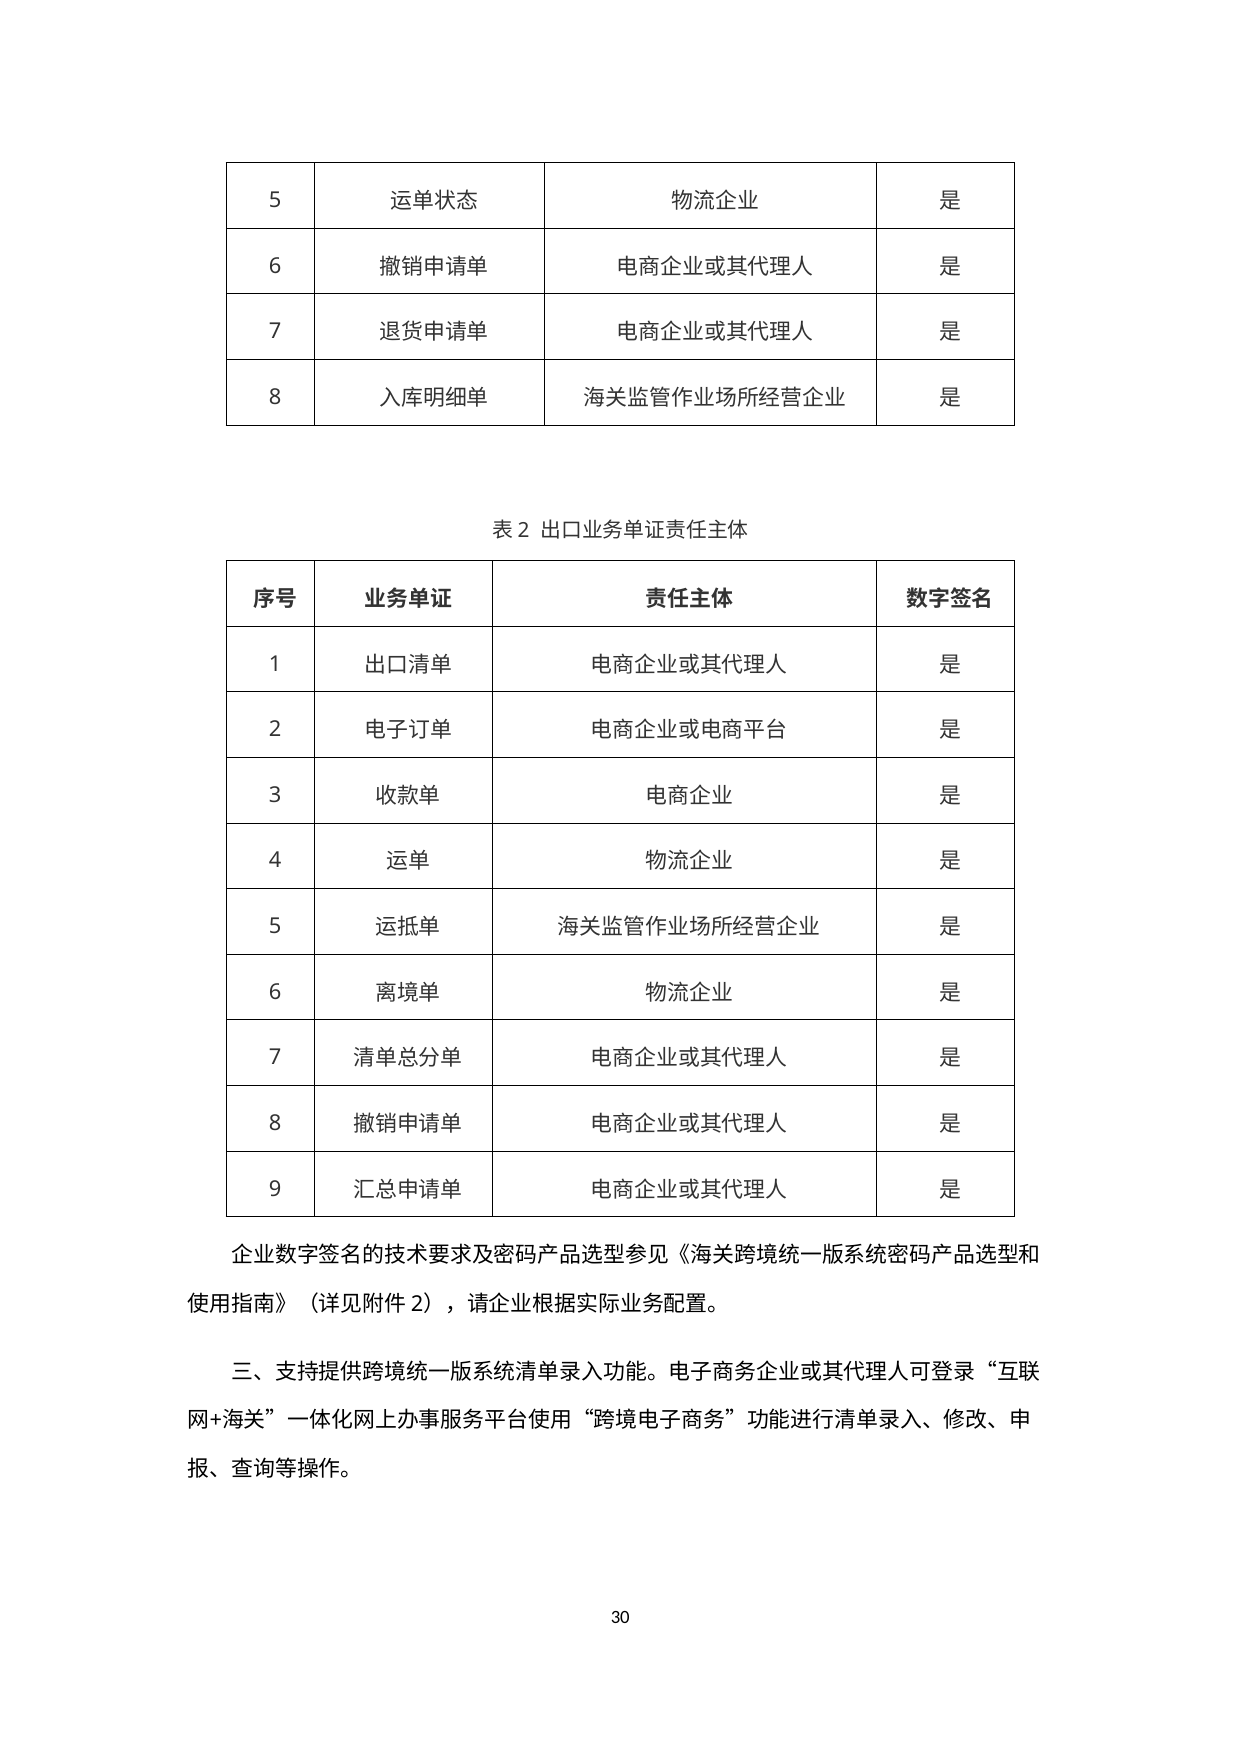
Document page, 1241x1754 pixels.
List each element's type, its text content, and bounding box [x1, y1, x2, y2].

text 表 2 出口业务单证责任主体 [187, 512, 1053, 545]
table_cell 是 [877, 824, 1014, 888]
table_cell 是 [877, 1020, 1014, 1085]
table_cell 是 [877, 360, 1014, 424]
table_cell 电商企业 [493, 758, 876, 822]
table_cell 是 [877, 229, 1014, 293]
table_cell 电商企业或其代理人 [493, 1086, 876, 1151]
table_cell 电商企业或其代理人 [493, 1152, 876, 1216]
table_header 序号 [227, 561, 314, 626]
table_cell 海关监管作业场所经营企业 [493, 889, 876, 954]
table_cell 撤销申请单 [315, 1086, 492, 1151]
table_cell 7 [227, 294, 314, 359]
table_cell 运单 [315, 824, 492, 888]
table_cell 离境单 [315, 955, 492, 1019]
table_cell 4 [227, 824, 314, 888]
table_cell 是 [877, 1086, 1014, 1151]
table_cell 是 [877, 294, 1014, 359]
table_cell 电商企业或其代理人 [493, 1020, 876, 1085]
table_header 数字签名 [877, 561, 1014, 626]
table_cell 6 [227, 955, 314, 1019]
table_cell 电子订单 [315, 692, 492, 757]
table_cell 海关监管作业场所经营企业 [545, 360, 876, 424]
table_cell 8 [227, 1086, 314, 1151]
table_cell 是 [877, 692, 1014, 757]
table_cell 清单总分单 [315, 1020, 492, 1085]
table_cell 入库明细单 [315, 360, 544, 424]
table_cell 是 [877, 1152, 1014, 1216]
table_cell 运单状态 [315, 163, 544, 228]
table_cell 9 [227, 1152, 314, 1216]
table_cell 1 [227, 627, 314, 691]
table_cell 3 [227, 758, 314, 822]
table_cell 是 [877, 758, 1014, 822]
table_cell 物流企业 [545, 163, 876, 228]
table_cell 7 [227, 1020, 314, 1085]
table_cell 运抵单 [315, 889, 492, 954]
table_cell 电商企业或其代理人 [545, 294, 876, 359]
table_cell 退货申请单 [315, 294, 544, 359]
table_cell 5 [227, 889, 314, 954]
table_cell 是 [877, 627, 1014, 691]
table_cell 2 [227, 692, 314, 757]
table_cell 撤销申请单 [315, 229, 544, 293]
table_header 责任主体 [493, 561, 876, 626]
table_cell 物流企业 [493, 824, 876, 888]
text 企业数字签名的技术要求及密码产品选型参见《海关跨境统一版系统密码产品选型和使用指南》（详见附件2），请企业根据实际业务配置。 [187, 1237, 1053, 1318]
table_cell 是 [877, 163, 1014, 228]
table_cell 电商企业或电商平台 [493, 692, 876, 757]
table_cell 是 [877, 889, 1014, 954]
table_cell 电商企业或其代理人 [493, 627, 876, 691]
table_cell 收款单 [315, 758, 492, 822]
table_cell 6 [227, 229, 314, 293]
table_cell 5 [227, 163, 314, 228]
table_cell 汇总申请单 [315, 1152, 492, 1216]
table_cell 物流企业 [493, 955, 876, 1019]
table_cell 电商企业或其代理人 [545, 229, 876, 293]
table_cell 是 [877, 955, 1014, 1019]
table_cell 8 [227, 360, 314, 424]
table_cell 出口清单 [315, 627, 492, 691]
text 三、支持提供跨境统一版系统清单录入功能。电子商务企业或其代理人可登录“互联网+海关”一体化网上办事服务平台使用“跨境电子商务”功能进行清单录入、修改、申报、查询等操作。 [187, 1353, 1053, 1483]
table_header 业务单证 [315, 561, 492, 626]
